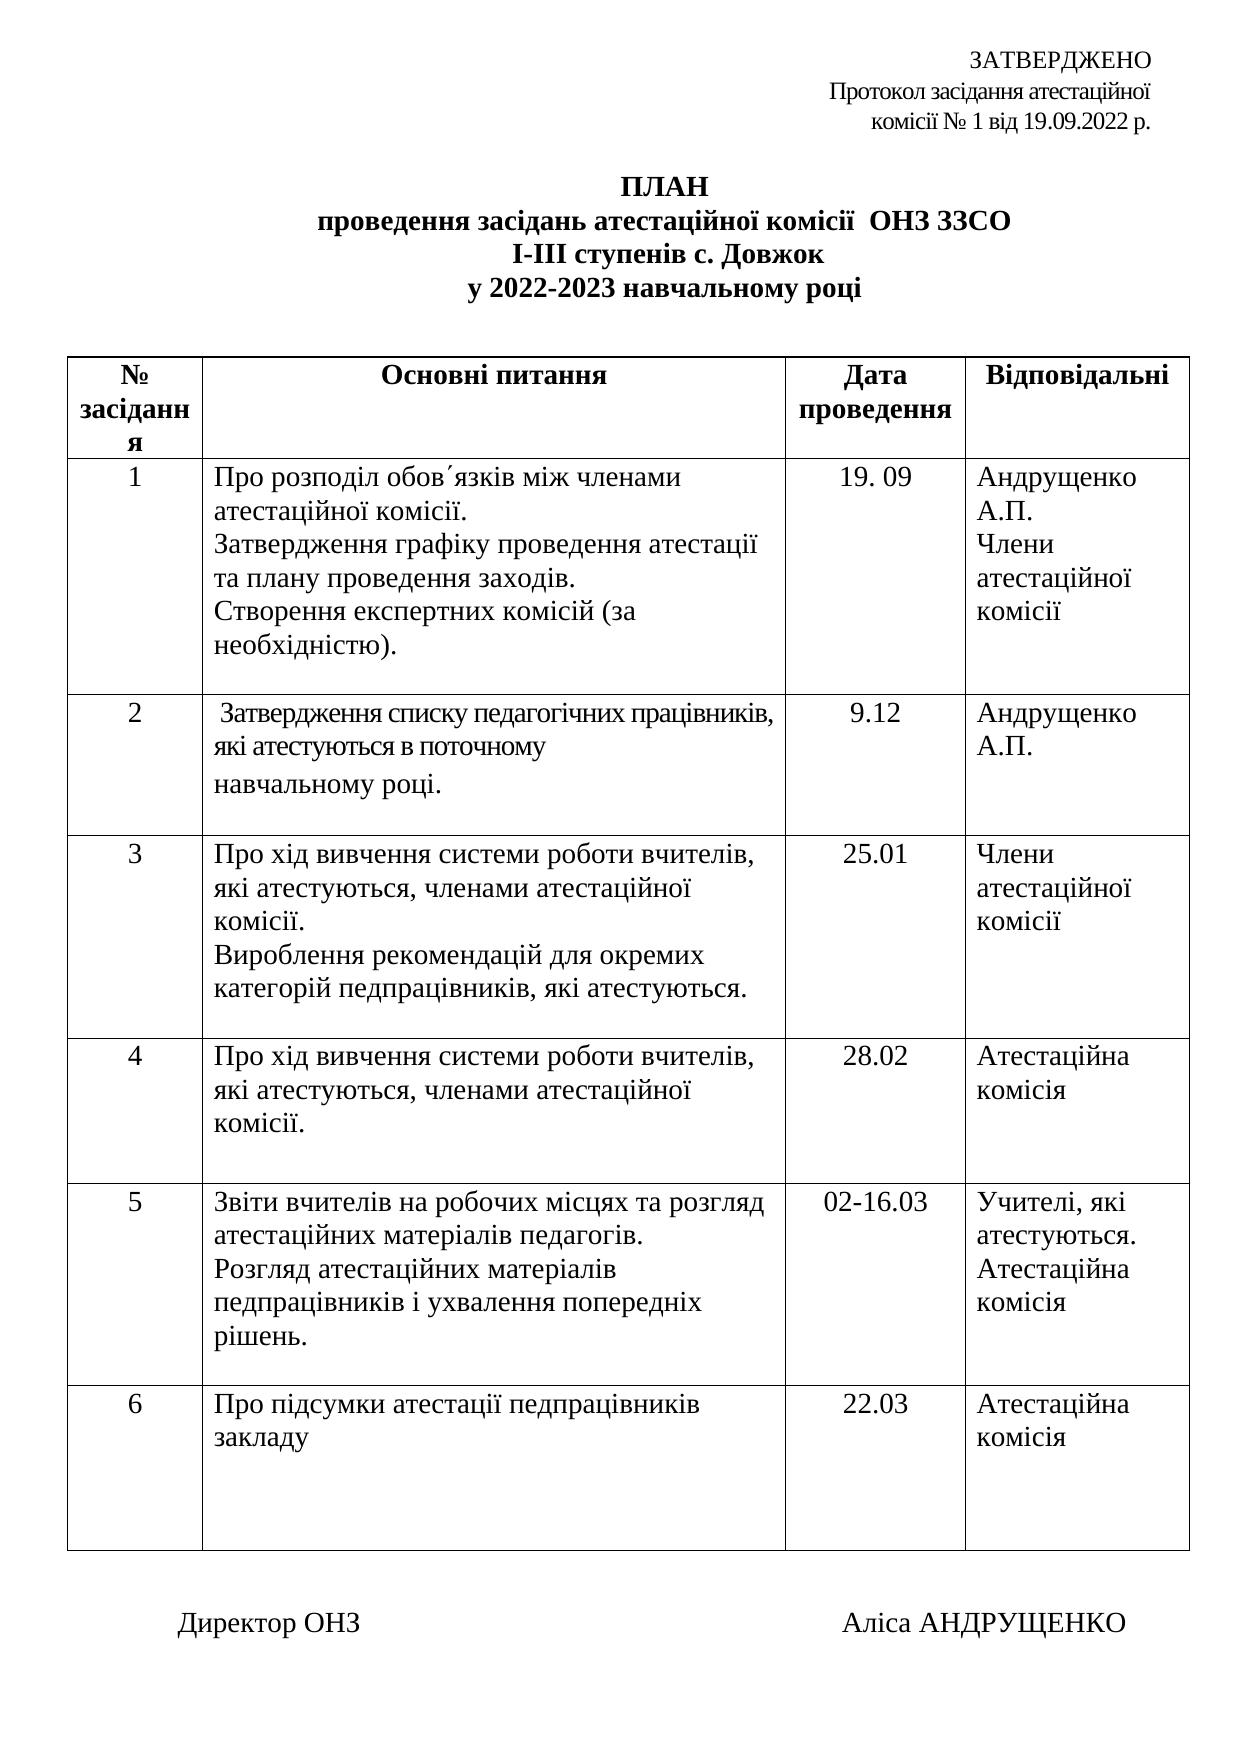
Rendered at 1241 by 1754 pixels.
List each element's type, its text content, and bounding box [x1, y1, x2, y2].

table_cell Учителі, які атестуються. Атестаційна комісія [966, 1184, 1189, 1385]
table_cell 4 [68, 1039, 202, 1183]
table_cell Атестаційна комісія [966, 1386, 1189, 1550]
table_header Основні питання [203, 358, 785, 458]
table_cell 6 [68, 1386, 202, 1550]
text ПЛАН [177, 169, 1152, 203]
text І-ІІІ ступенів с. Довжок [177, 237, 1152, 270]
table_header № засідання [68, 358, 202, 458]
text Протокол засідання атестаційної [540, 75, 1152, 105]
table_cell Про підсумки атестації педпрацівників закладу [203, 1386, 785, 1550]
table_cell 5 [68, 1184, 202, 1385]
text ЗАТВЕРДЖЕНО [540, 44, 1152, 75]
table_cell 1 [68, 459, 202, 694]
table_cell 02-16.03 [786, 1184, 965, 1385]
table_cell Андрущенко А.П. [966, 695, 1189, 835]
table_cell 2 [68, 695, 202, 835]
table_cell Затвердження списку педагогічних працівників, які атестуються в поточному навчальному році. [203, 695, 785, 835]
table_cell Андрущенко А.П. Члени атестаційної комісії [966, 459, 1189, 694]
text проведення засідань атестаційної комісії ОНЗ ЗЗСО [177, 203, 1152, 237]
table_header Відповідальні [966, 358, 1189, 458]
table_header Дата проведення [786, 358, 965, 458]
table_cell 28.02 [786, 1039, 965, 1183]
text у 2022-2023 навчальному році [177, 270, 1152, 304]
table_cell Про хід вивчення системи роботи вчителів, які атестуються, членами атестаційної комісії. Вироблення рекомендацій для окремих категорій педпрацівників, які атестуються. [203, 836, 785, 1037]
text Директор ОНЗ Аліса Андрущенко [177, 1606, 1152, 1639]
table_cell 25.01 [786, 836, 965, 1037]
table_cell Звіти вчителів на робочих місцях та розгляд атестаційних матеріалів педагогів. Розгляд атестаційних матеріалів педпрацівників і ухвалення попередніх рішень. [203, 1184, 785, 1385]
table_cell Члени атестаційної комісії [966, 836, 1189, 1037]
table_cell 3 [68, 836, 202, 1037]
table_cell 19. 09 [786, 459, 965, 694]
table_cell Про розподіл обовязків між членами атестаційної комісії. Затвердження графіку проведення атестації та плану проведення заходів. Створення експертних комісій (за необхідністю). [203, 459, 785, 694]
text комісії № 1 від 19.09.2022 р. [540, 105, 1152, 136]
table_cell Про хід вивчення системи роботи вчителів, які атестуються, членами атестаційної комісії. [203, 1039, 785, 1183]
table_cell 22.03 [786, 1386, 965, 1550]
table_cell 9.12 [786, 695, 965, 835]
table_cell Атестаційна комісія [966, 1039, 1189, 1183]
